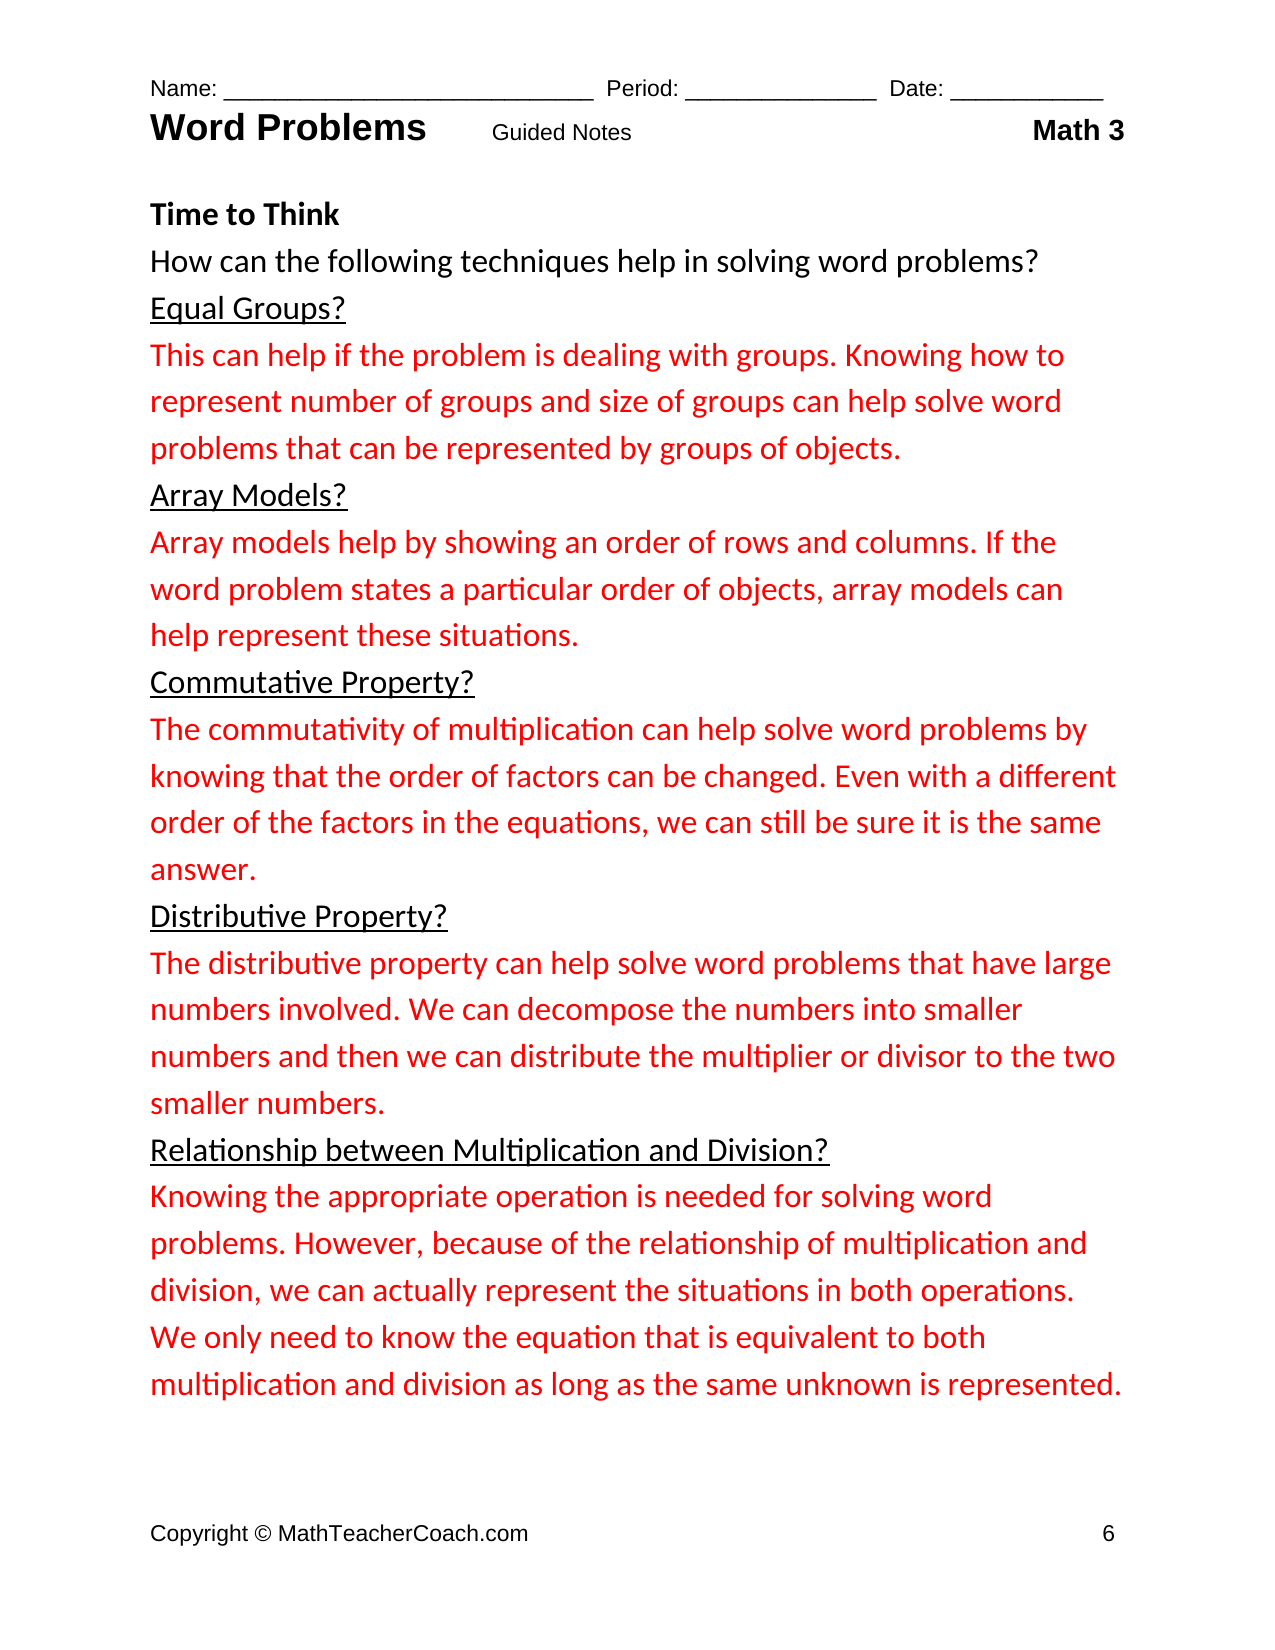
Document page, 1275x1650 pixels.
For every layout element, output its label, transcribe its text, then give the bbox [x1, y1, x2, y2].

text The distributive property can help solve word problems that have large numbers involved. We can decompose the numbers into smaller numbers and then we can distribute the multiplier or divisor to the two smaller numbers. [150, 942, 1125, 1123]
text The commutativity of multiplication can help solve word problems by knowing that the order of factors can be changed. Even with a different order of the factors in the equations, we can still be sure it is the same answer. [150, 708, 1125, 889]
text This can help if the problem is dealing with groups. Knowing how to represent number of groups and size of groups can help solve word problems that can be represented by groups of objects. [150, 334, 1125, 468]
text Equal Groups? [150, 287, 1125, 328]
text Knowing the appropriate operation is needed for solving word problems. However, because of the relationship of multiplication and division, we can actually represent the situations in both operations. We only need to know the equation that is equivalent to both multiplication and division as long as the same unknown is represented. [150, 1176, 1125, 1403]
text Relationship between Multiplication and Division? [150, 1129, 1125, 1169]
text Commutative Property? [150, 661, 1125, 702]
text Distributive Property? [150, 895, 1125, 936]
text How can the following techniques help in solving word problems? [150, 240, 1125, 281]
text Time to Think [150, 193, 1125, 234]
text Array models help by showing an order of rows and columns. If the word problem states a particular order of objects, array models can help represent these situations. [150, 521, 1125, 655]
text Array Models? [150, 474, 1125, 515]
